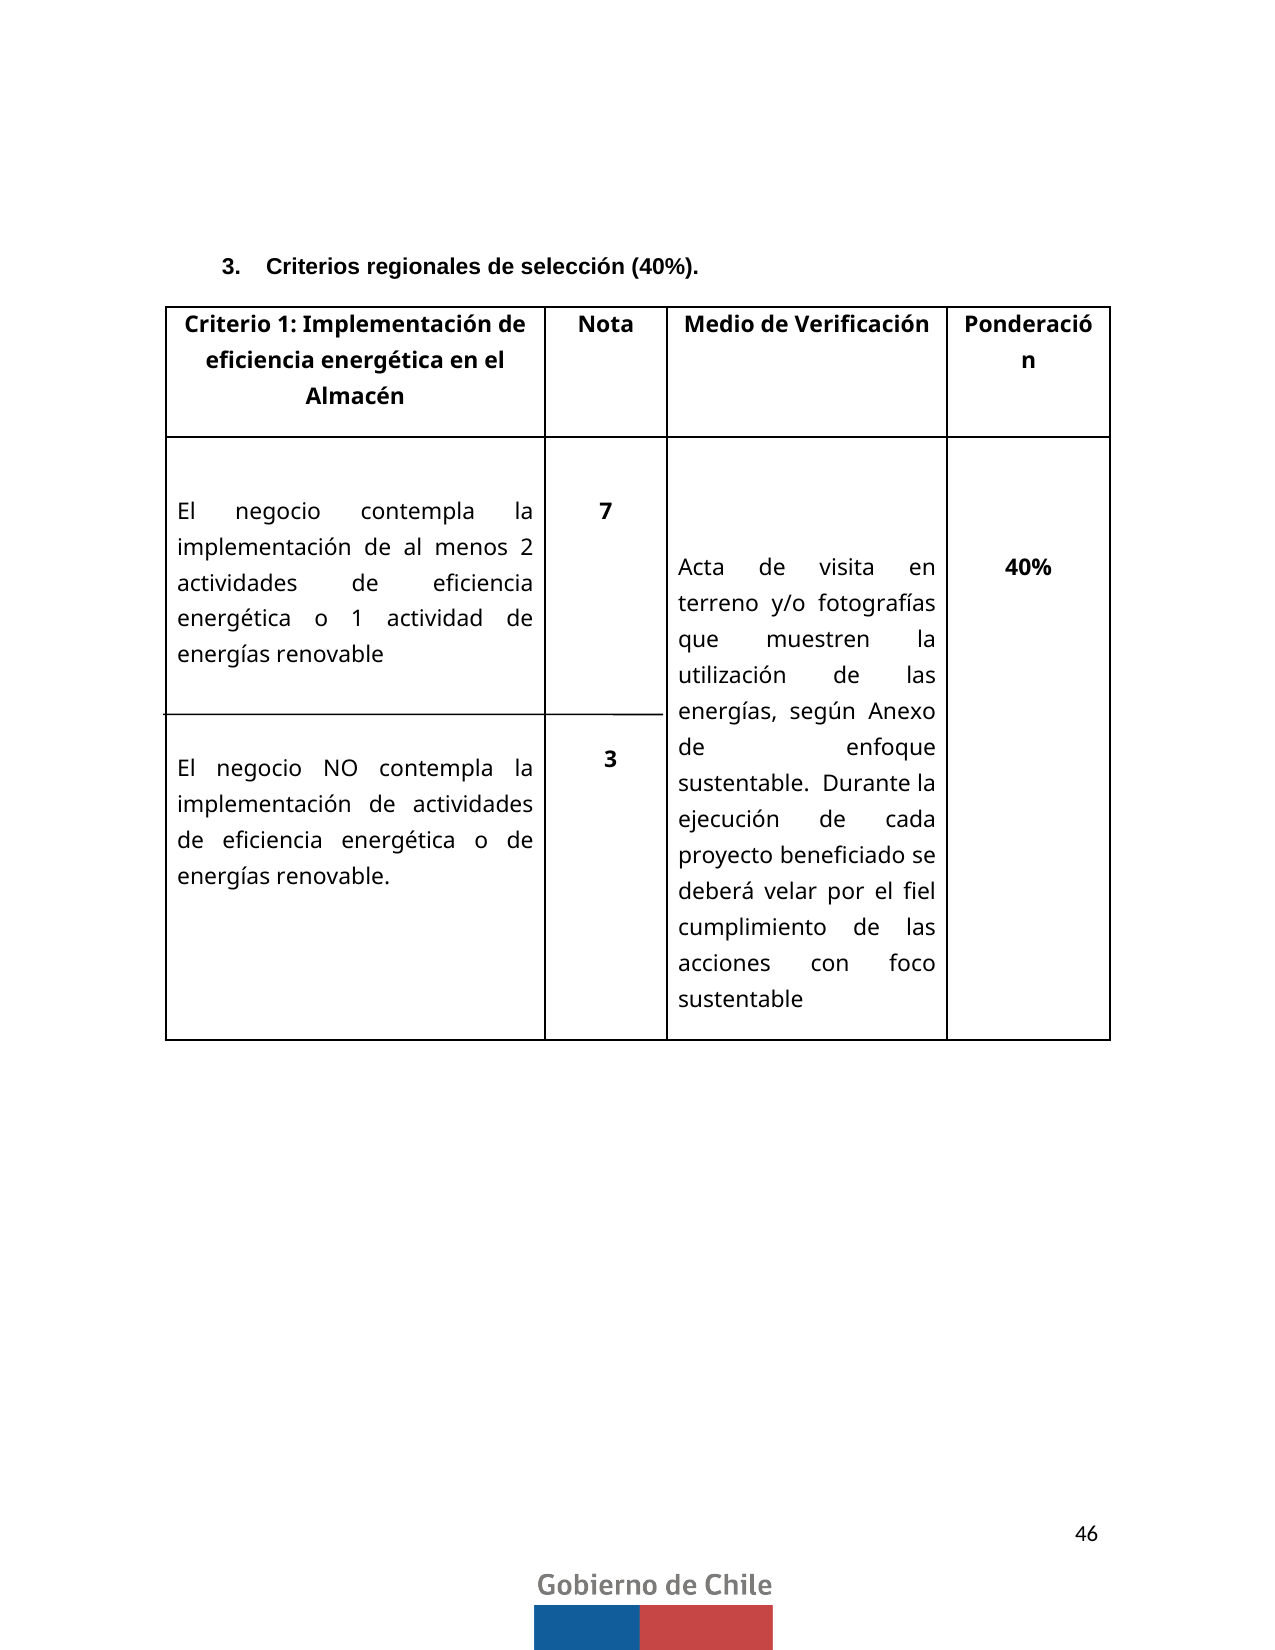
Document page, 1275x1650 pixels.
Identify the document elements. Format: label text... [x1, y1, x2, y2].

table_header Ponderación [948, 308, 1109, 436]
table_cell Acta de visita en terreno y/o fotografías que muestren la utilización de las energías, según Anexo de enfoque sustentable. Durante la ejecución de cada proyecto beneficiado se deberá velar por el fiel cumplimiento de las acciones con foco sustentable [668, 438, 946, 1038]
list Criterios regionales de selección (40%). [222, 253, 1098, 279]
table_header Criterio 1: Implementación de eficiencia energética en el Almacén [167, 308, 544, 436]
table_header Nota [546, 308, 666, 436]
table_cell El negocio contempla la implementación de al menos 2 actividades de eficiencia energética o 1 actividad de energías renovable El negocio NO contempla la implementación de actividades de eficiencia energética o de energías renovable. [167, 438, 544, 713]
table_cell El negocio contempla la implementación de al menos 2 actividades de eficiencia energética o 1 actividad de energías renovable El negocio NO contempla la implementación de actividades de eficiencia energética o de energías renovable. [167, 716, 544, 1038]
picture [532, 1560, 774, 1650]
table_cell 40% [948, 438, 1109, 1038]
table_header Medio de Verificación [668, 308, 946, 436]
table_cell 7 [546, 438, 666, 1038]
